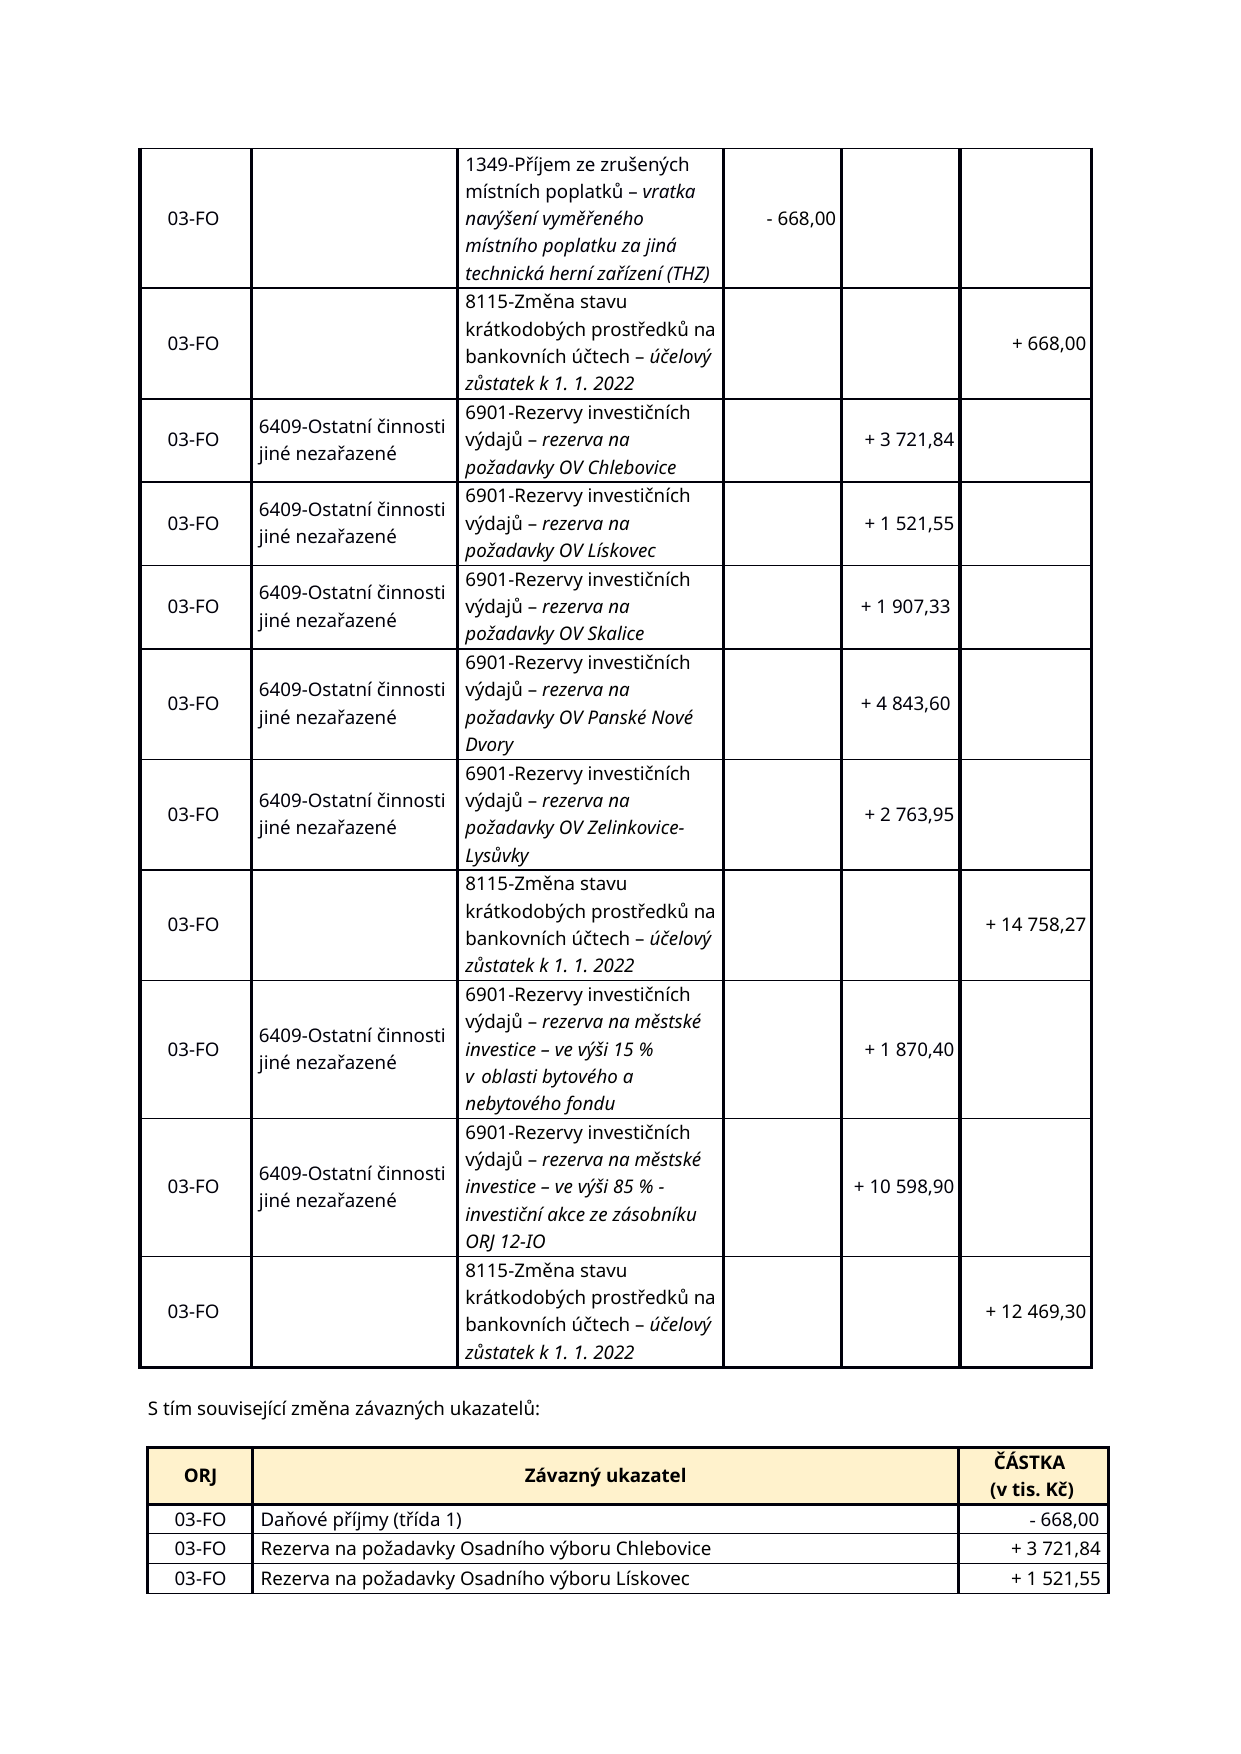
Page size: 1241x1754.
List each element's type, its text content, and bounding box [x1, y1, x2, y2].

table_cell 6901-Rezervy investičních výdajů – rezerva na městské investice – ve výši 85 % - investiční akce ze zásobníku ORJ 12-IO [459, 1119, 722, 1256]
text S tím související změna závazných ukazatelů: [148, 1395, 1092, 1420]
table_cell 6901-Rezervy investičních výdajů – rezerva na požadavky OV Lískovec [459, 483, 722, 564]
table_cell [725, 566, 840, 648]
table_cell [843, 1257, 958, 1366]
table_cell [253, 289, 456, 398]
table_cell + 14 758,27 [962, 871, 1090, 980]
table_cell + 1 521,55 [960, 1564, 1107, 1593]
table_cell [253, 1257, 456, 1366]
table_cell 6409-Ostatní činnosti jiné nezařazené [253, 1119, 456, 1256]
table_cell [725, 871, 840, 980]
table_cell 03-FO [142, 871, 250, 980]
table_cell [725, 760, 840, 869]
table_cell [843, 289, 958, 398]
table_cell 8115-Změna stavu krátkodobých prostředků na bankovních účtech – účelový zůstatek k 1. 1. 2022 [459, 289, 722, 398]
table_cell [725, 1119, 840, 1256]
table_cell 6901-Rezervy investičních výdajů – rezerva na požadavky OV Skalice [459, 566, 722, 648]
table_cell 03-FO [142, 981, 250, 1118]
table_cell 03-FO [142, 650, 250, 758]
table_cell + 1 907,33 [843, 566, 958, 648]
table_cell + 4 843,60 [843, 650, 958, 758]
table_cell 03-FO [142, 760, 250, 869]
table_cell 1349-Příjem ze zrušených místních poplatků – vratka navýšení vyměřeného místního poplatku za jiná technická herní zařízení (THZ) [459, 149, 722, 287]
table_cell [962, 566, 1090, 648]
table_cell [725, 289, 840, 398]
table_cell 668,00 [960, 1506, 1107, 1533]
table_cell + 1 521,55 [843, 483, 958, 564]
table_cell + 3 721,84 [960, 1534, 1107, 1563]
table_cell + 3 721,84 [843, 400, 958, 481]
table_cell 03-FO [142, 289, 250, 398]
table_cell 03-FO [149, 1534, 251, 1563]
table_cell 03-FO [142, 483, 250, 564]
table_cell [843, 149, 958, 287]
table_cell [253, 149, 456, 287]
table_cell + 12 469,30 [962, 1257, 1090, 1366]
table_cell Rezerva na požadavky Osadního výboru Chlebovice [254, 1534, 957, 1563]
table_cell [962, 650, 1090, 758]
table_cell 6409-Ostatní činnosti jiné nezařazené [253, 483, 456, 564]
table_cell 03-FO [142, 400, 250, 481]
table_cell - 668,00 [725, 149, 840, 287]
table_cell + 2 763,95 [843, 760, 958, 869]
table_cell [962, 483, 1090, 564]
table_cell [962, 149, 1090, 287]
table_cell 6409-Ostatní činnosti jiné nezařazené [253, 760, 456, 869]
table_cell 6409-Ostatní činnosti jiné nezařazené [253, 650, 456, 758]
table_cell + 1 870,40 [843, 981, 958, 1118]
table_cell [962, 760, 1090, 869]
table_cell 6409-Ostatní činnosti jiné nezařazené [253, 566, 456, 648]
table_cell [725, 981, 840, 1118]
table_header ČÁSTKA (v tis. Kč) [960, 1449, 1107, 1503]
table_cell [725, 400, 840, 481]
table_cell + 668,00 [962, 289, 1090, 398]
table_cell 03-FO [142, 1119, 250, 1256]
table_cell [253, 871, 456, 980]
table_cell Rezerva na požadavky Osadního výboru Lískovec [254, 1564, 957, 1593]
table_cell 6901-Rezervy investičních výdajů – rezerva na požadavky OV Zelinkovice-Lysůvky [459, 760, 722, 869]
table_cell 03-FO [142, 1257, 250, 1366]
table_cell + 10 598,90 [843, 1119, 958, 1256]
table_cell [725, 650, 840, 758]
table_cell 03-FO [149, 1506, 251, 1533]
table_cell 8115-Změna stavu krátkodobých prostředků na bankovních účtech – účelový zůstatek k 1. 1. 2022 [459, 871, 722, 980]
table_cell [962, 981, 1090, 1118]
table_cell 03-FO [142, 566, 250, 648]
table_cell 03-FO [149, 1564, 251, 1593]
table_cell 03-FO [142, 149, 250, 287]
table_cell [725, 483, 840, 564]
table_cell [962, 400, 1090, 481]
table_cell 6409-Ostatní činnosti jiné nezařazené [253, 981, 456, 1118]
table_cell 8115-Změna stavu krátkodobých prostředků na bankovních účtech – účelový zůstatek k 1. 1. 2022 [459, 1257, 722, 1366]
table_cell 6901-Rezervy investičních výdajů – rezerva na městské investice – ve výši 15 % v oblasti bytového a nebytového fondu [459, 981, 722, 1118]
table_cell [962, 1119, 1090, 1256]
table_cell Daňové příjmy (třída 1) [254, 1506, 957, 1533]
table_cell 6901-Rezervy investičních výdajů – rezerva na požadavky OV Panské Nové Dvory [459, 650, 722, 758]
table_cell [725, 1257, 840, 1366]
table_cell 6409-Ostatní činnosti jiné nezařazené [253, 400, 456, 481]
table_cell 6901-Rezervy investičních výdajů – rezerva na požadavky OV Chlebovice [459, 400, 722, 481]
table_cell [843, 871, 958, 980]
table_header ORJ [149, 1449, 251, 1503]
table_header Závazný ukazatel [254, 1449, 957, 1503]
